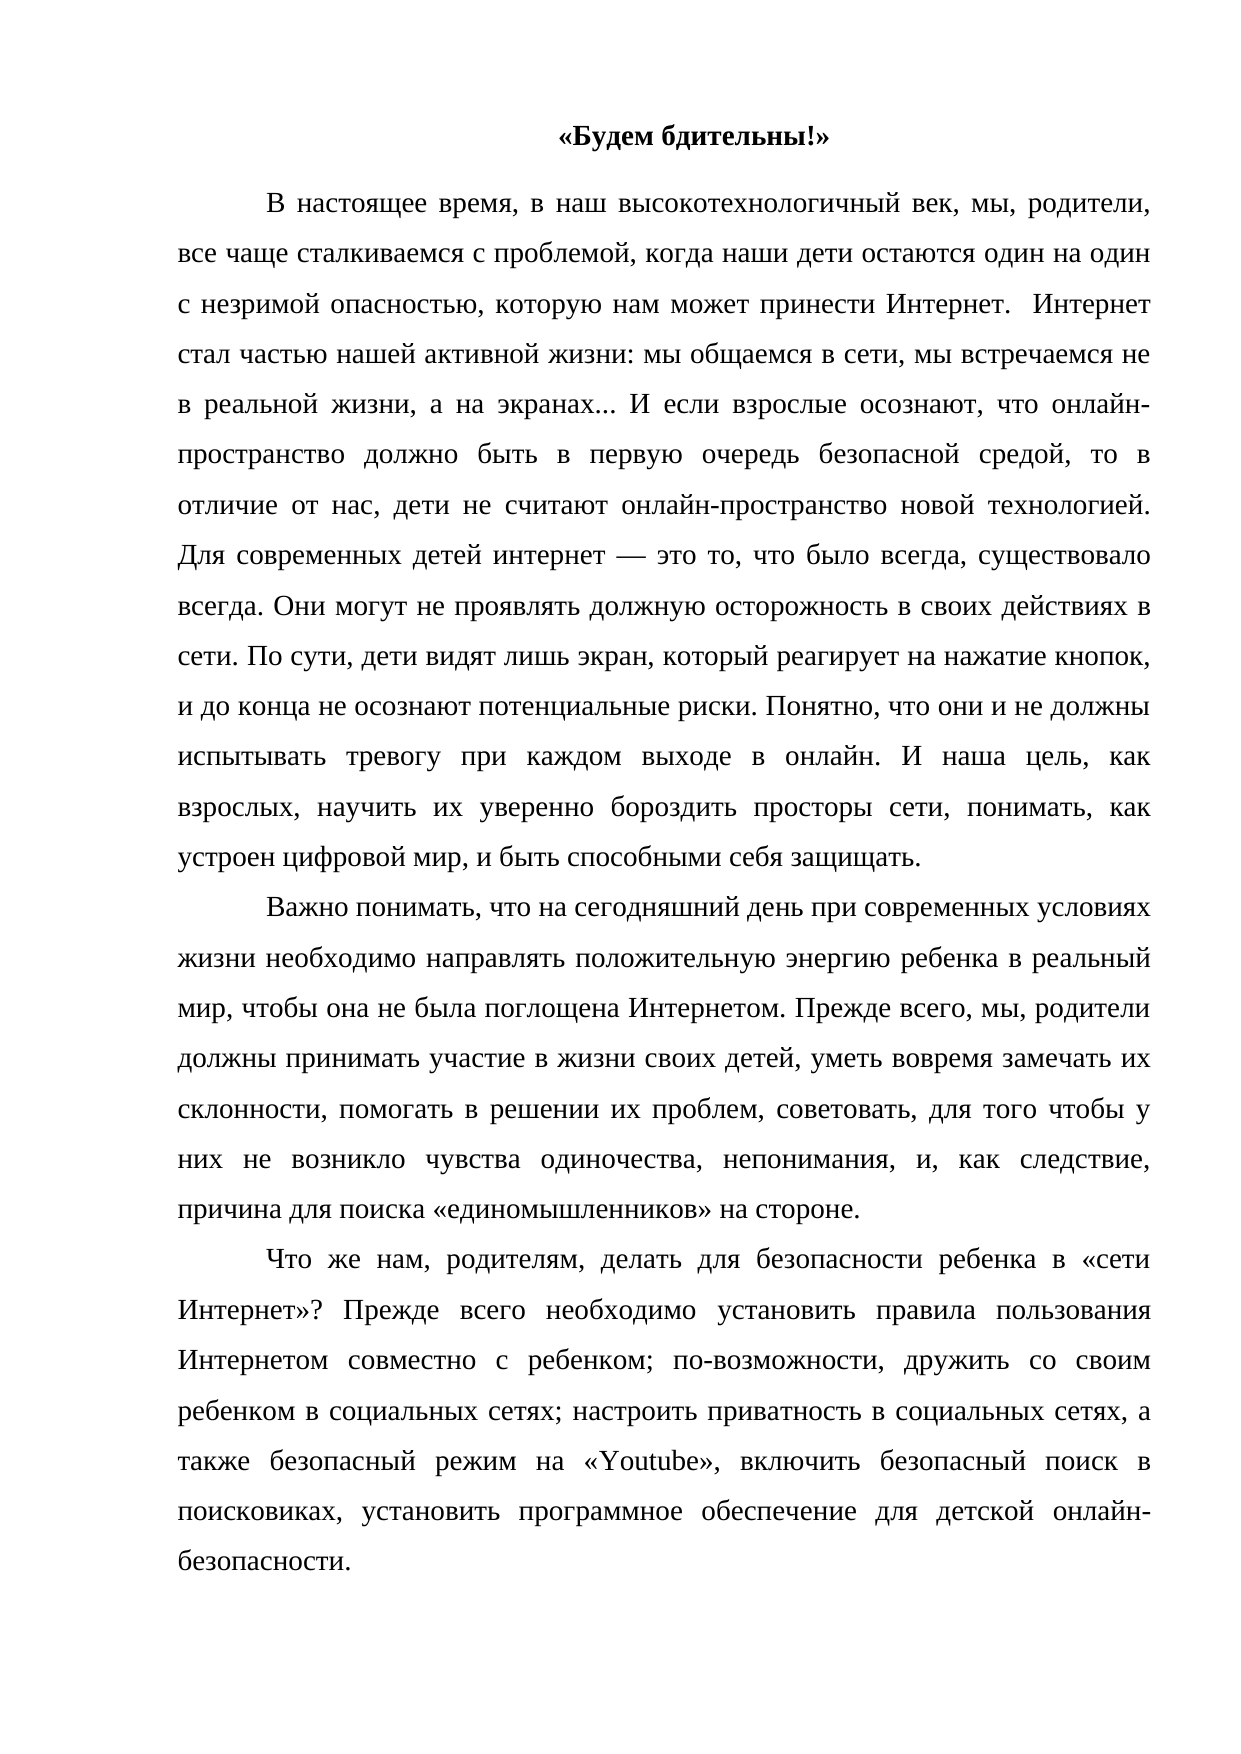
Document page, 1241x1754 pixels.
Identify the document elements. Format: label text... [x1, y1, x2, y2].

text Что же нам, родителям, делать для безопасности ребенка в «сети Интернет»? Прежде всего необходимо установить правила пользования Интернетом совместно с ребенком; по-возможности, дружить со своим ребенком в социальных сетях; настроить приватность в социальных сетях, а также безопасный режим на «Youtube», включить безопасный поиск в поисковиках, установить программное обеспечение для детской онлайн- безопасности. [177, 1242, 1152, 1577]
text В настоящее время, в наш высокотехнологичный век, мы, родители, все чаще сталкиваемся с проблемой, когда наши дети остаются один на один с незримой опасностью, которую нам может принести Интернет. Интернет стал частью нашей активной жизни: мы общаемся в сети, мы встречаемся не в реальной жизни, а на экранах... И если взрослые осознают, что онлайн-пространство должно быть в первую очередь безопасной средой, то в отличие от нас, дети не считают онлайн-пространство новой технологией. Для современных детей интернет — это то, что было всегда, существовало всегда. Они могут не проявлять должную осторожность в своих действиях в сети. По сути, дети видят лишь экран, который реагирует на нажатие кнопок, и до конца не осознают потенциальные риски. Понятно, что они и не должны испытывать тревогу при каждом выходе в онлайн. И наша цель, как взрослых, научить их уверенно бороздить просторы сети, понимать, как устроен цифровой мир, и быть способными себя защищать. [177, 185, 1152, 873]
text Важно понимать, что на сегодняшний день при современных условиях жизни необходимо направлять положительную энергию ребенка в реальный мир, чтобы она не была поглощена Интернетом. Прежде всего, мы, родители должны принимать участие в жизни своих детей, уметь вовремя замечать их склонности, помогать в решении их проблем, советовать, для того чтобы у них не возникло чувства одиночества, непонимания, и, как следствие, причина для поиска «единомышленников» на стороне. [177, 889, 1152, 1225]
text «Будем бдительны!» [177, 118, 1152, 152]
